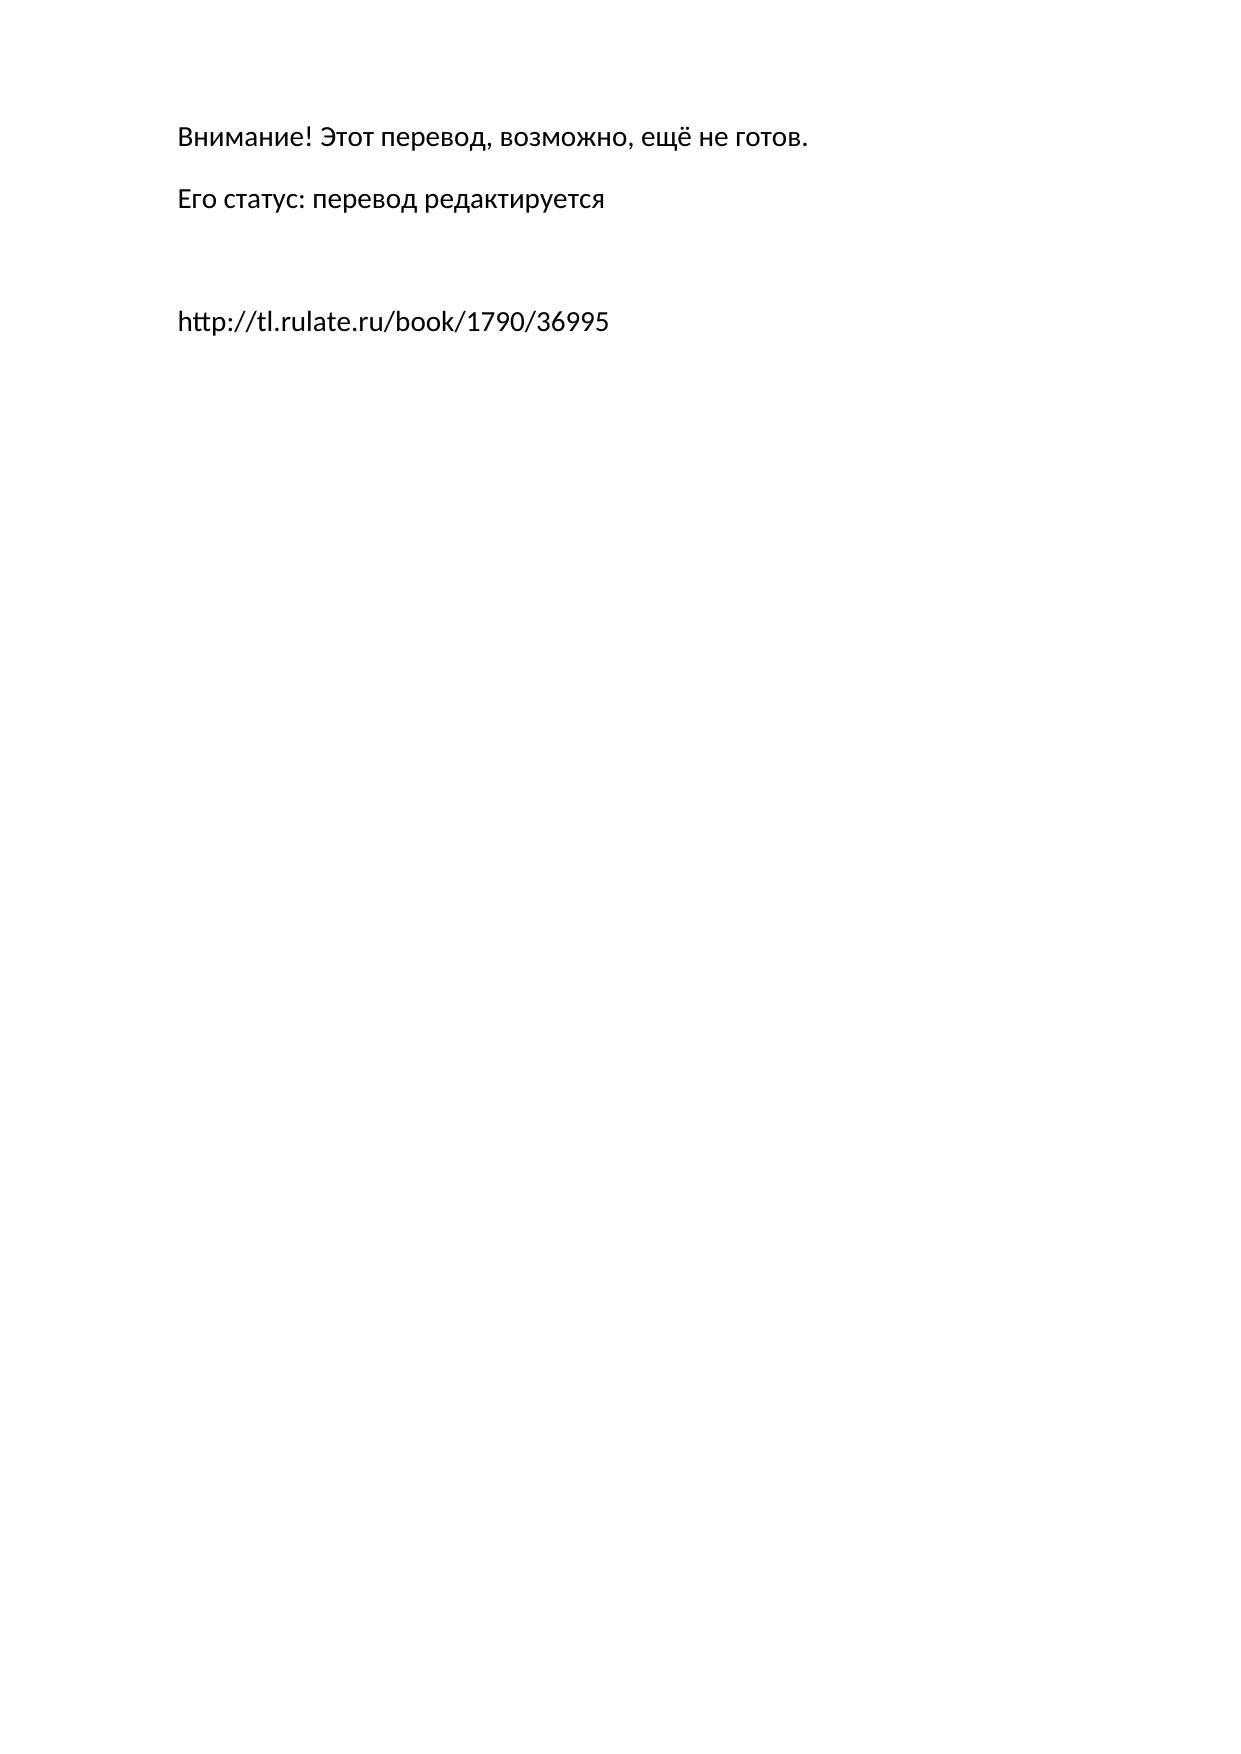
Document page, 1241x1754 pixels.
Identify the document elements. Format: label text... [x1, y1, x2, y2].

text http://tl.rulate.ru/book/1790/36995 [177, 303, 1152, 339]
text Внимание! Этот перевод, возможно, ещё не готов. [177, 118, 1152, 154]
text Его статус: перевод редактируется [177, 180, 1152, 216]
